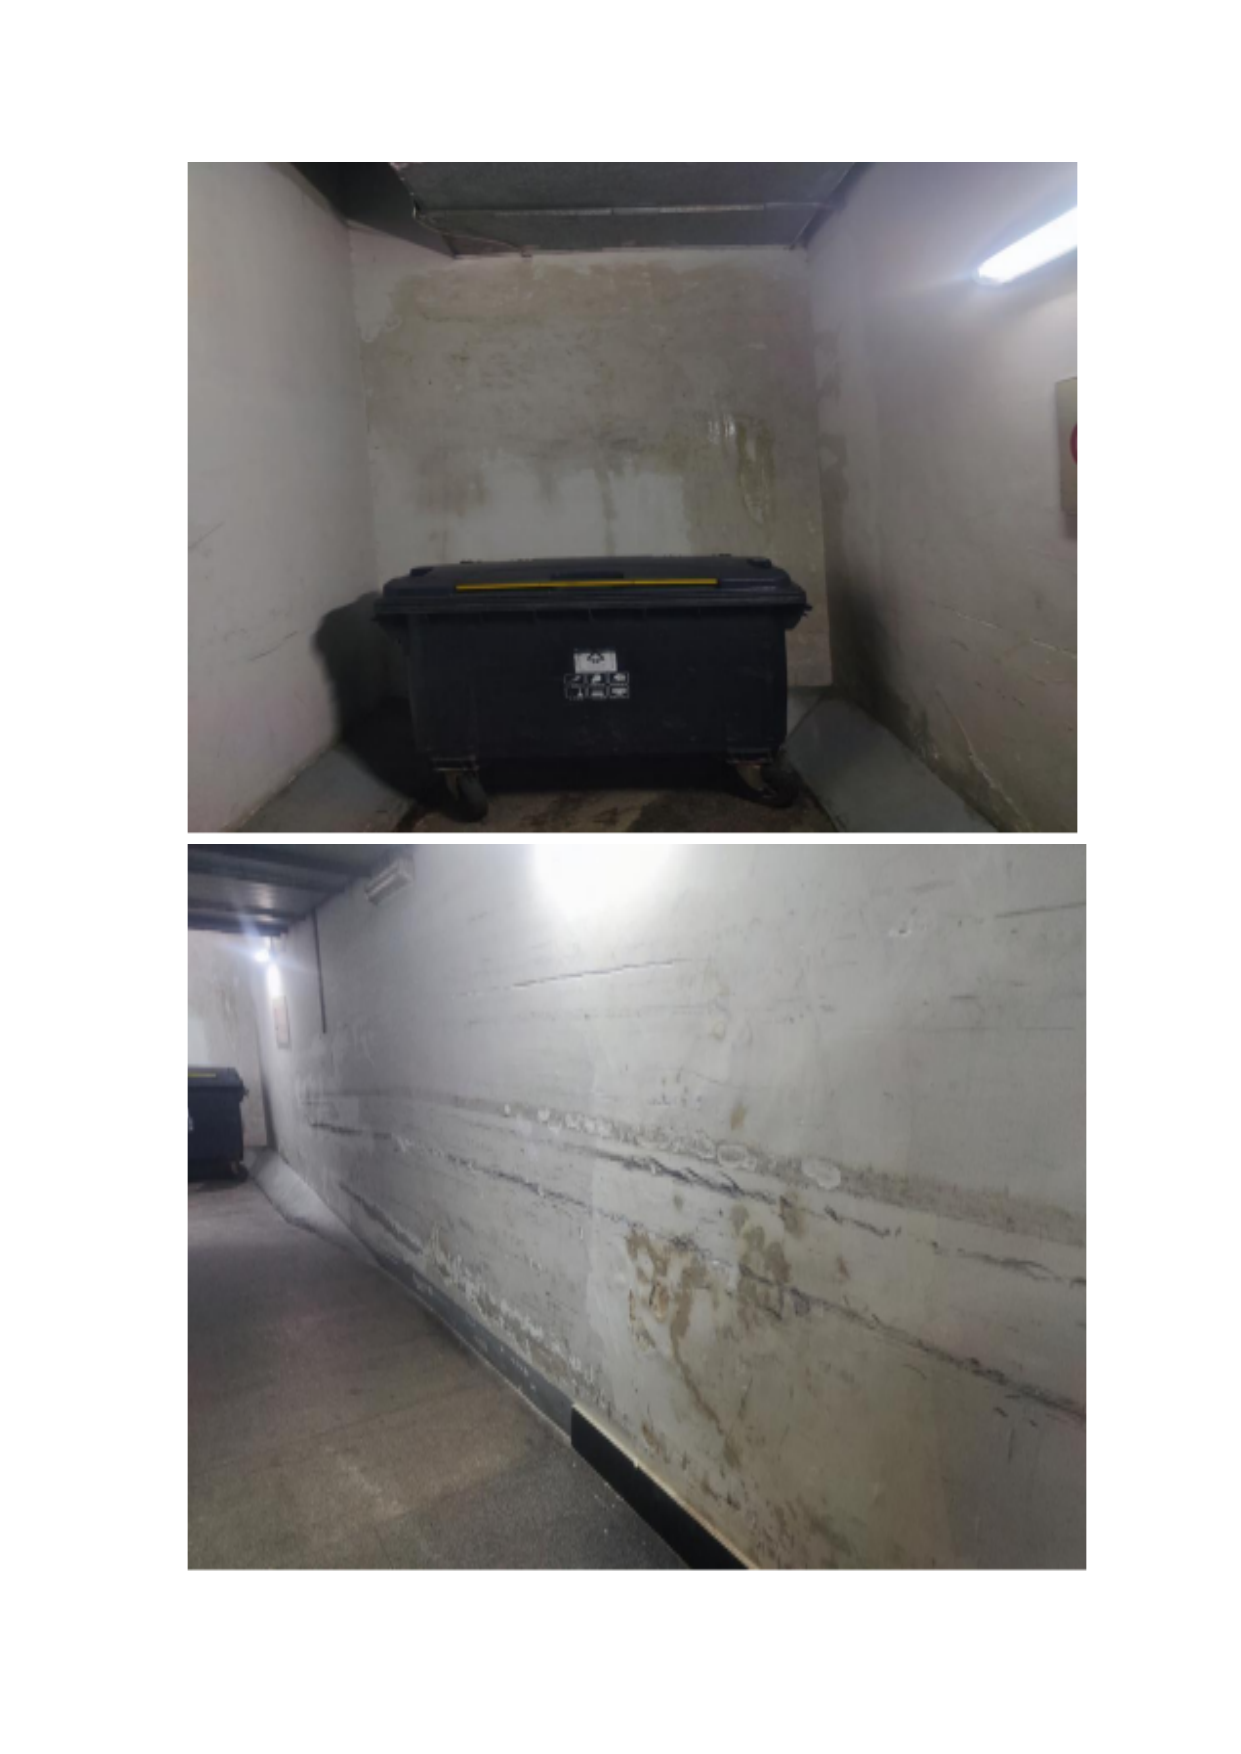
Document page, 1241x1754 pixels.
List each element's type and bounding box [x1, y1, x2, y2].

picture [187, 162, 1078, 836]
picture [187, 844, 1087, 1574]
